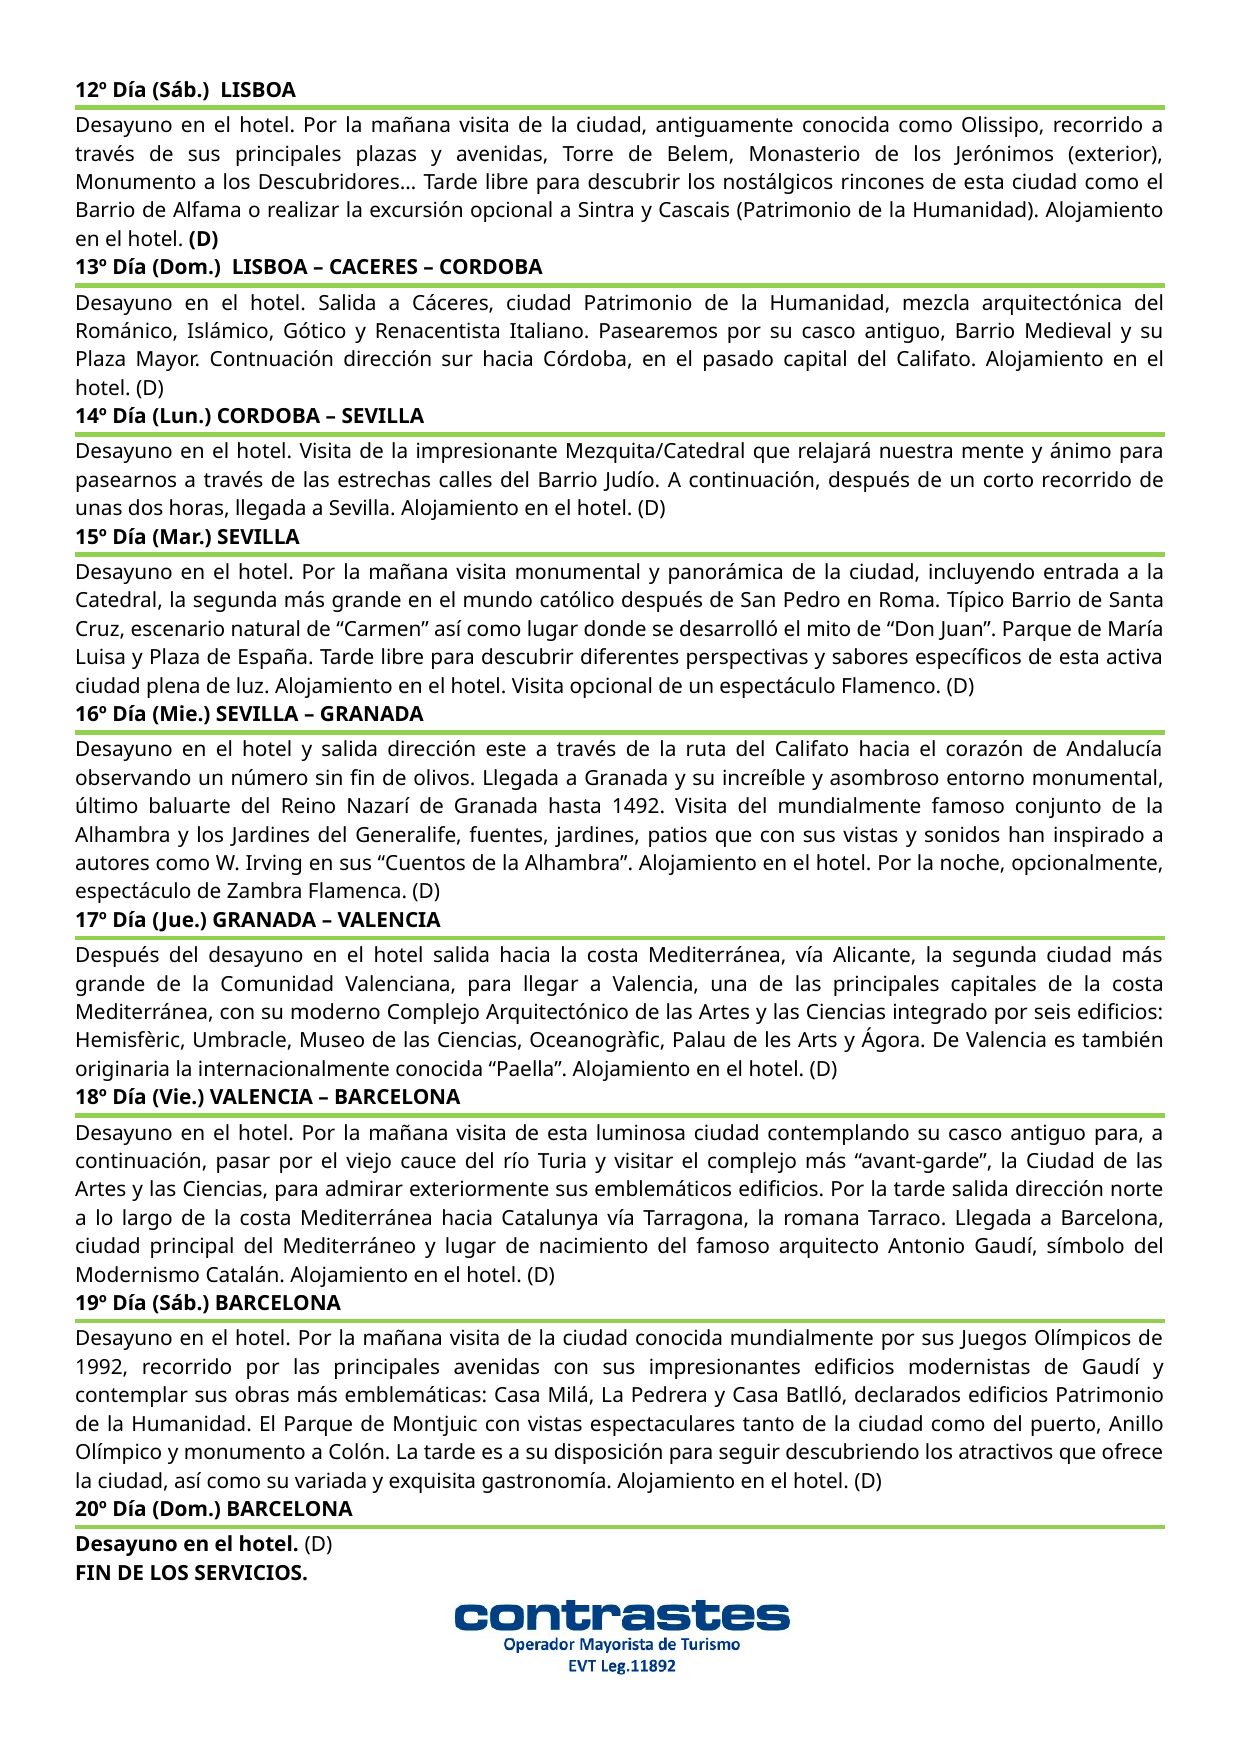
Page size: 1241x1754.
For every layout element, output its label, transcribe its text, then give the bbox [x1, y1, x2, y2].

text Desayuno en el hotel. Por la mañana visita monumental y panorámica de la ciudad, incluyendo entrada a la Catedral, la segunda más grande en el mundo católico después de San Pedro en Roma. Típico Barrio de Santa Cruz, escenario natural de “Carmen” así como lugar donde se desarrolló el mito de “Don Juan”. Parque de María Luisa y Plaza de España. Tarde libre para descubrir diferentes perspectivas y sabores específicos de esta activa ciudad plena de luz. Alojamiento en el hotel. Visita opcional de un espectáculo Flamenco. (D) [75, 557, 1165, 699]
text 17º Día (Jue.) GRANADA – VALENCIA [75, 905, 1165, 936]
text 16º Día (Mie.) SEVILLA – GRANADA [75, 699, 1165, 730]
text 14º Día (Lun.) CORDOBA – SEVILLA [75, 401, 1165, 432]
text Después del desayuno en el hotel salida hacia la costa Mediterránea, vía Alicante, la segunda ciudad más grande de la Comunidad Valenciana, para llegar a Valencia, una de las principales capitales de la costa Mediterránea, con su moderno Complejo Arquitectónico de las Artes y las Ciencias integrado por seis edificios: Hemisfèric, Umbracle, Museo de las Ciencias, Oceanogràfic, Palau de les Arts y Ágora. De Valencia es también originaria la internacionalmente conocida “Paella”. Alojamiento en el hotel. (D) [75, 940, 1165, 1082]
text Desayuno en el hotel y salida dirección este a través de la ruta del Califato hacia el corazón de Andalucía observando un número sin fin de olivos. Llegada a Granada y su increíble y asombroso entorno monumental, último baluarte del Reino Nazarí de Granada hasta 1492. Visita del mundialmente famoso conjunto de la Alhambra y los Jardines del Generalife, fuentes, jardines, patios que con sus vistas y sonidos han inspirado a autores como W. Irving en sus “Cuentos de la Alhambra”. Alojamiento en el hotel. Por la noche, opcionalmente, espectáculo de Zambra Flamenca. (D) [75, 735, 1165, 905]
text 12º Día (Sáb.) LISBOA [75, 75, 1165, 105]
text 20º Día (Dom.) BARCELONA [75, 1494, 1165, 1525]
text 18º Día (Vie.) VALENCIA – BARCELONA [75, 1082, 1165, 1113]
text Desayuno en el hotel. Por la mañana visita de la ciudad, antiguamente conocida como Olissipo, recorrido a través de sus principales plazas y avenidas, Torre de Belem, Monasterio de los Jerónimos (exterior), Monumento a los Descubridores… Tarde libre para descubrir los nostálgicos rincones de esta ciudad como el Barrio de Alfama o realizar la excursión opcional a Sintra y Cascais (Patrimonio de la Humanidad). Alojamiento en el hotel. (D) [75, 110, 1165, 252]
text 13º Día (Dom.) LISBOA – CACERES – CORDOBA [75, 252, 1165, 283]
text Desayuno en el hotel. (D) [75, 1529, 1165, 1558]
text Desayuno en el hotel. Salida a Cáceres, ciudad Patrimonio de la Humanidad, mezcla arquitectónica del Románico, Islámico, Gótico y Renacentista Italiano. Pasearemos por su casco antiguo, Barrio Medieval y su Plaza Mayor. Contnuación dirección sur hacia Córdoba, en el pasado capital del Califato. Alojamiento en el hotel. (D) [75, 288, 1165, 401]
text FIN DE LOS SERVICIOS. [75, 1558, 1165, 1586]
text Desayuno en el hotel. Visita de la impresionante Mezquita/Catedral que relajará nuestra mente y ánimo para pasearnos a través de las estrechas calles del Barrio Judío. A continuación, después de un corto recorrido de unas dos horas, llegada a Sevilla. Alojamiento en el hotel. (D) [75, 437, 1165, 522]
text Desayuno en el hotel. Por la mañana visita de la ciudad conocida mundialmente por sus Juegos Olímpicos de 1992, recorrido por las principales avenidas con sus impresionantes edificios modernistas de Gaudí y contemplar sus obras más emblemáticas: Casa Milá, La Pedrera y Casa Batlló, declarados edificios Patrimonio de la Humanidad. El Parque de Montjuic con vistas espectaculares tanto de la ciudad como del puerto, Anillo Olímpico y monumento a Colón. La tarde es a su disposición para seguir descubriendo los atractivos que ofrece la ciudad, así como su variada y exquisita gastronomía. Alojamiento en el hotel. (D) [75, 1323, 1165, 1494]
picture [445, 1590, 796, 1681]
text 19º Día (Sáb.) BARCELONA [75, 1288, 1165, 1319]
text Desayuno en el hotel. Por la mañana visita de esta luminosa ciudad contemplando su casco antiguo para, a continuación, pasar por el viejo cauce del río Turia y visitar el complejo más “avant-garde”, la Ciudad de las Artes y las Ciencias, para admirar exteriormente sus emblemáticos edificios. Por la tarde salida dirección norte a lo largo de la costa Mediterránea hacia Catalunya vía Tarragona, la romana Tarraco. Llegada a Barcelona, ciudad principal del Mediterráneo y lugar de nacimiento del famoso arquitecto Antonio Gaudí, símbolo del Modernismo Catalán. Alojamiento en el hotel. (D) [75, 1118, 1165, 1288]
text 15º Día (Mar.) SEVILLA [75, 522, 1165, 552]
